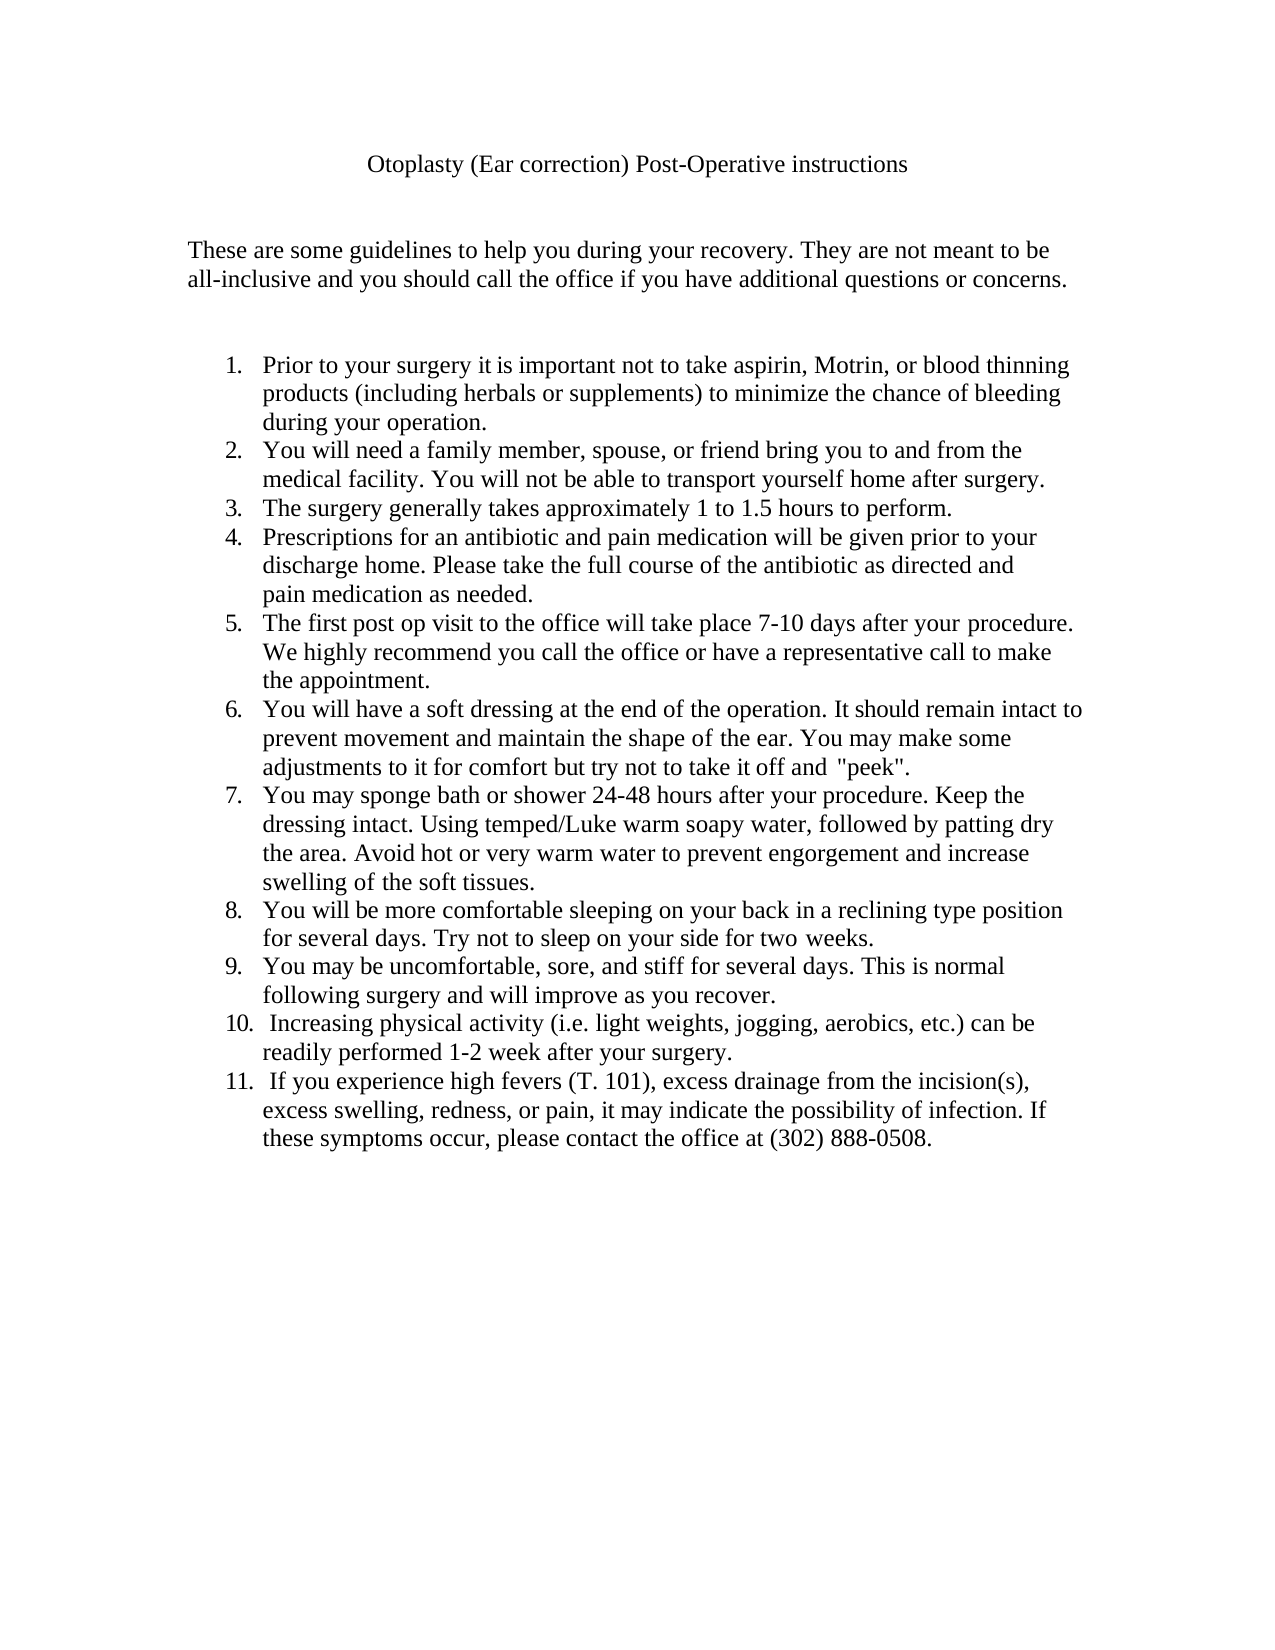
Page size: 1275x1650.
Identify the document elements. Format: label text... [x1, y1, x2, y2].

list You will be more comfortable sleeping on your back in a reclining type position for several days. Try not to sleep on your side for two weeks. [225, 896, 1066, 952]
text We highly recommend you call the office or have a representative call to make the appointment. [262, 637, 1072, 694]
list The surgery generally takes approximately 1 to 1.5 hours to perform. [225, 493, 1098, 522]
list You may sponge bath or shower 24-48 hours after your procedure. Keep the dressing intact. Using temped/Luke warm soapy water, followed by patting dry the area. Avoid hot or very warm water to prevent engorgement and increase swelling of the soft tissues. [225, 781, 1062, 896]
list You will need a family member, spouse, or friend bring you to and from the medical facility. You will not be able to transport yourself home after surgery. [225, 436, 1052, 493]
text Otoplasty (Ear correction) Post-Operative instructions [366, 149, 909, 178]
list You may be uncomfortable, sore, and stiff for several days. This is normal following surgery and will improve as you recover. [225, 952, 1014, 1009]
list Prior to your surgery it is important not to take aspirin, Motrin, or blood thinning products (including herbals or supplements) to minimize the chance of bleeding during your operation. [225, 350, 1072, 436]
list You will have a soft dressing at the end of the operation. It should remain intact to prevent movement and maintain the shape of the ear. You may make some adjustments to it for comfort but try not to take it off and "peek". [225, 694, 1087, 781]
list If you experience high fevers (T. 101), excess drainage from the incision(s), excess swelling, redness, or pain, it may indicate the possibility of infection. If these symptoms occur, please contact the office at (302) 888-0508. [225, 1066, 1055, 1152]
list The first post op visit to the office will take place 7-10 days after your procedure. [225, 608, 1098, 637]
text These are some guidelines to help you during your recovery. They are not meant to be all-inclusive and you should call the office if you have additional questions or concerns. [187, 235, 1072, 293]
list Prescriptions for an antibiotic and pain medication will be given prior to your discharge home. Please take the full course of the antibiotic as directed and pain medication as needed. [225, 522, 1063, 608]
list Increasing physical activity (i.e. light weights, jogging, aerobics, etc.) can be readily performed 1-2 week after your surgery. [225, 1009, 1036, 1066]
